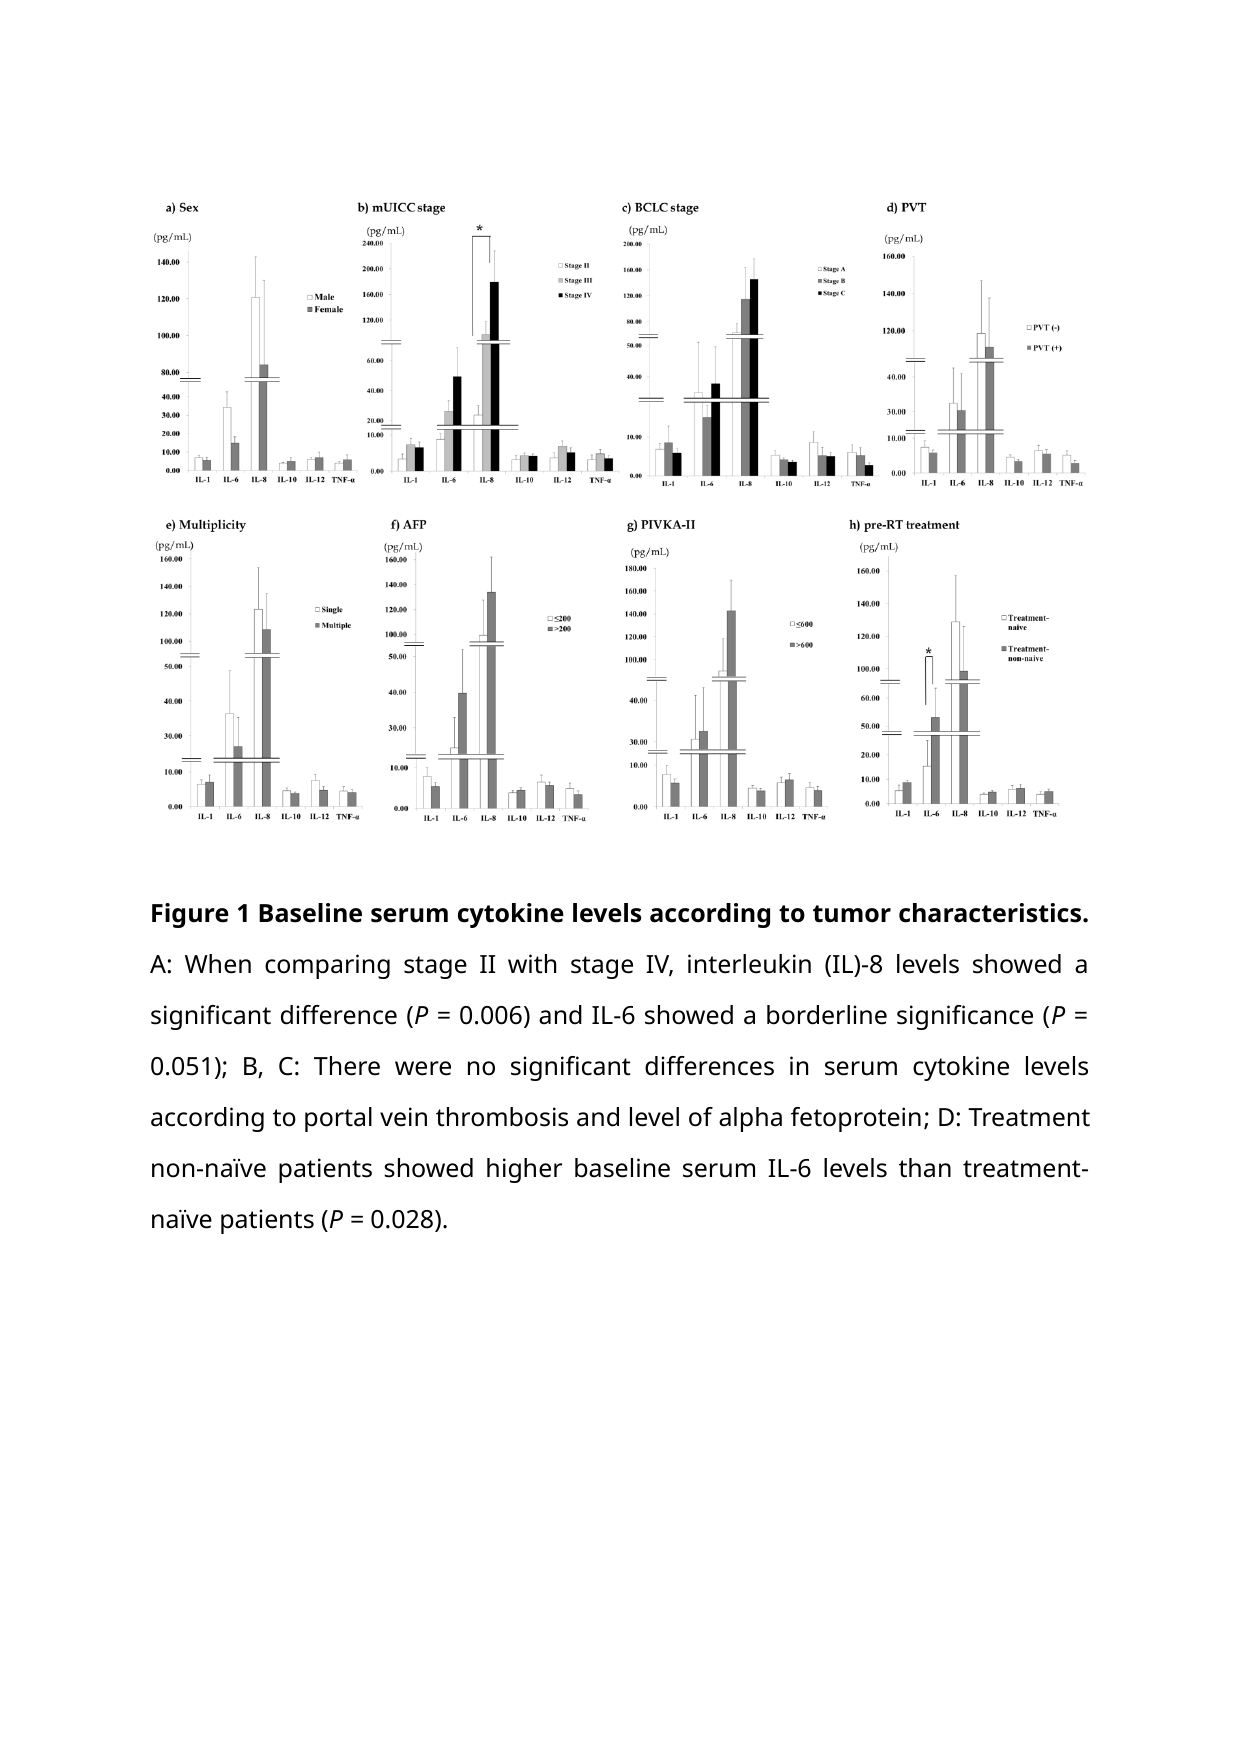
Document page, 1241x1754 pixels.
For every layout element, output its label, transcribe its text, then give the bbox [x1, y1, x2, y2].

text Figure 1 Baseline serum cytokine levels according to tumor characteristics. A: When comparing stage II with stage IV, interleukin (IL)-8 levels showed a significant difference (P = 0.006) and IL-6 showed a borderline significance (P = 0.051); B, C: There were no significant differences in serum cytokine levels according to portal vein thrombosis and level of alpha fetoprotein; D: Treatment non-naïve patients showed higher baseline serum IL-6 levels than treatment-naïve patients (P = 0.028). [150, 896, 1090, 1236]
picture [150, 177, 1090, 882]
